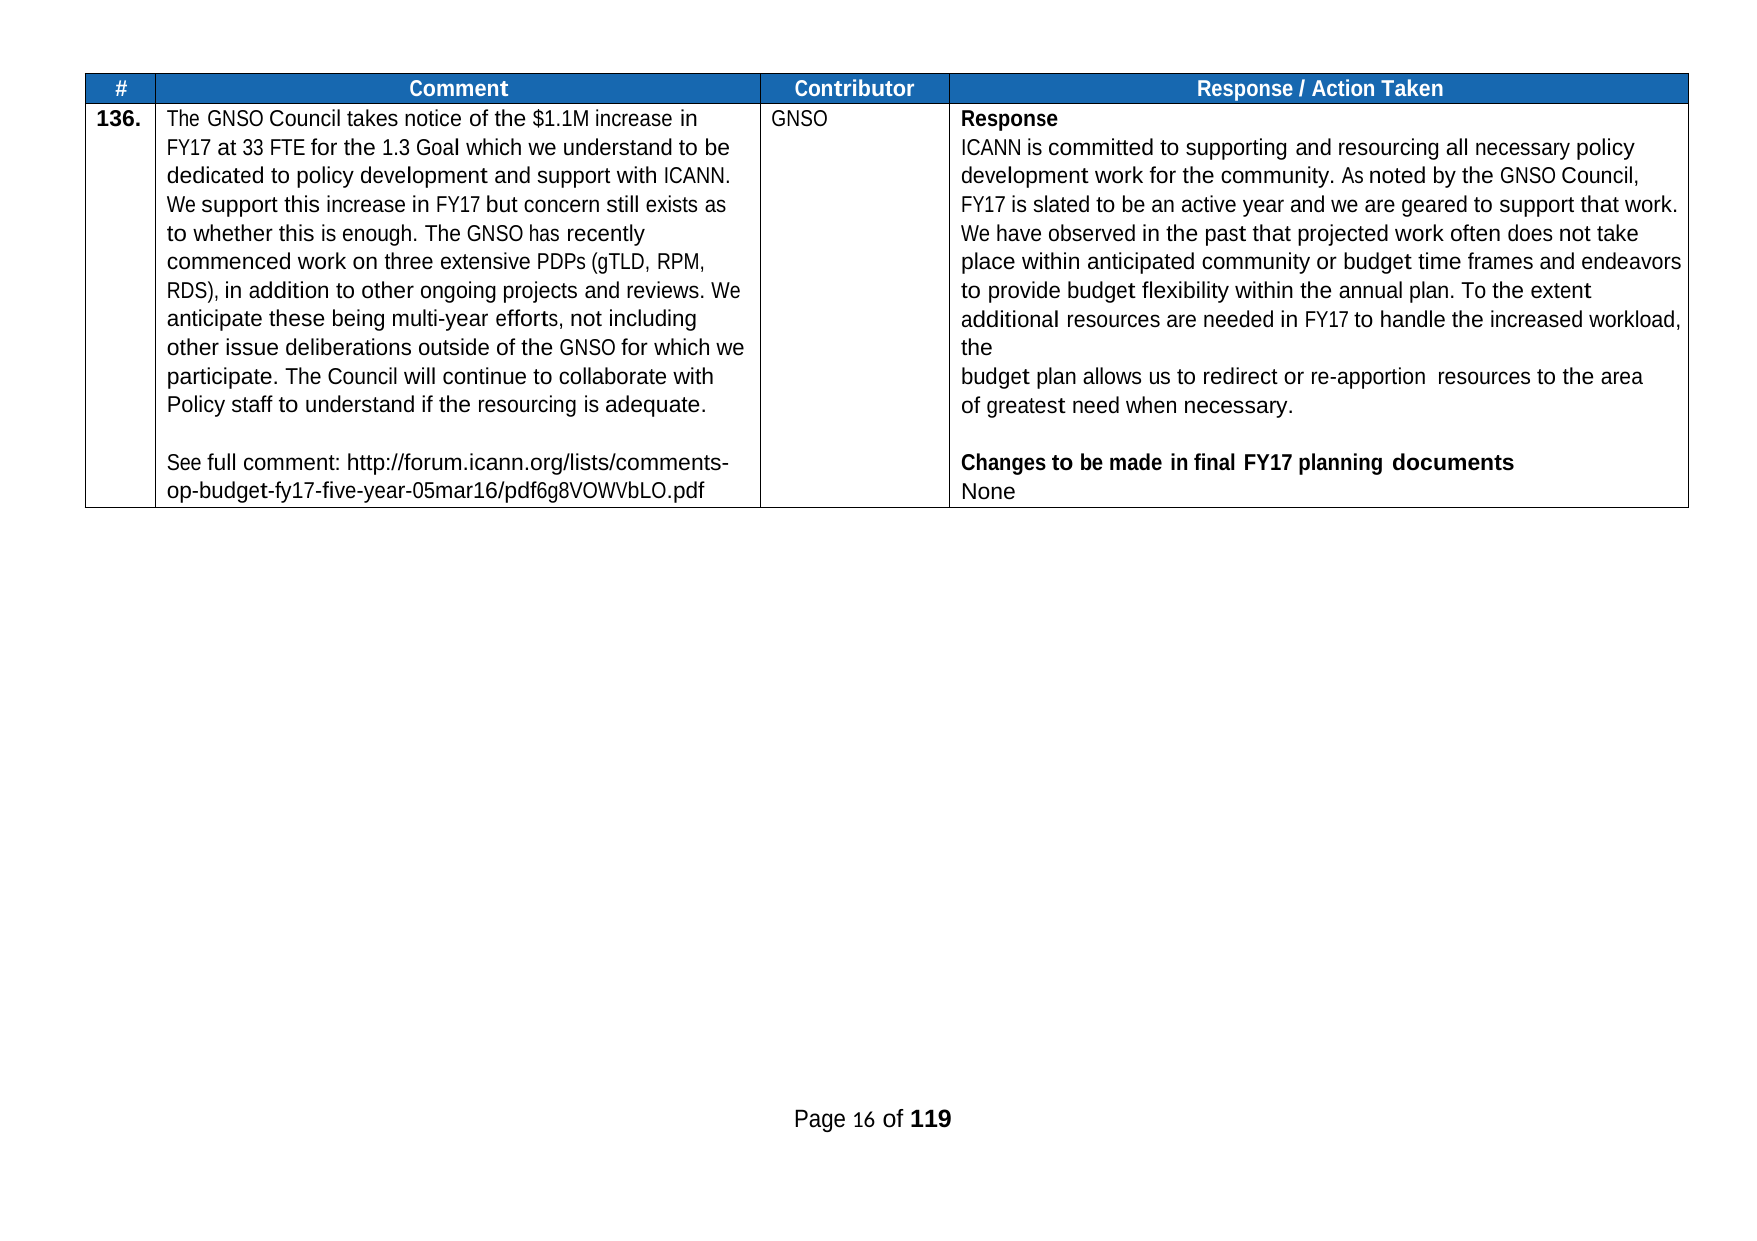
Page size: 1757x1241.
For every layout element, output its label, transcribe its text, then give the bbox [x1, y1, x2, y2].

table_cell The GNSO Council takes notice of the $1.1M increase in FY17 at 33 FTE for the 1.3 Goal which we understand to be dedicated to policy development and support with ICANN. We support this increase in FY17 but concern still exists as to whether this is enough. The GNSO has recently commenced work on three extensive PDPs (gTLD, RPM, RDS), in addition to other ongoing projects and reviews. We anticipate these being multi-year efforts, not including other issue deliberations outside of the GNSO for which we participate. The Council will continue to collaborate with Policy staff to understand if the resourcing is adequate. See full comment: http://forum.icann.org/lists/comments- op-budget-fy17-five-year-05mar16/pdf6g8VOWVbLO.pdf [156, 104, 760, 507]
table_header # [86, 74, 155, 103]
table_header Comment [156, 74, 760, 103]
table_cell Response ICANN is committed to supporting and resourcing all necessary policy development work for the community. As noted by the GNSO Council, FY17 is slated to be an active year and we are geared to support that work. We have observed in the past that projected work often does not take place within anticipated community or budget time frames and endeavors to provide budget flexibility within the annual plan. To the extent additional resources are needed in FY17 to handle the increased workload, the budget plan allows us to redirect or re-apportion resources to the area of greatest need when necessary. Changes to be made in final FY17 planning documents None [950, 104, 1688, 507]
table_header Response / Action Taken [950, 74, 1688, 103]
table_cell GNSO [761, 104, 949, 507]
table_header Contributor [761, 74, 949, 103]
table_cell 136. [86, 104, 155, 507]
